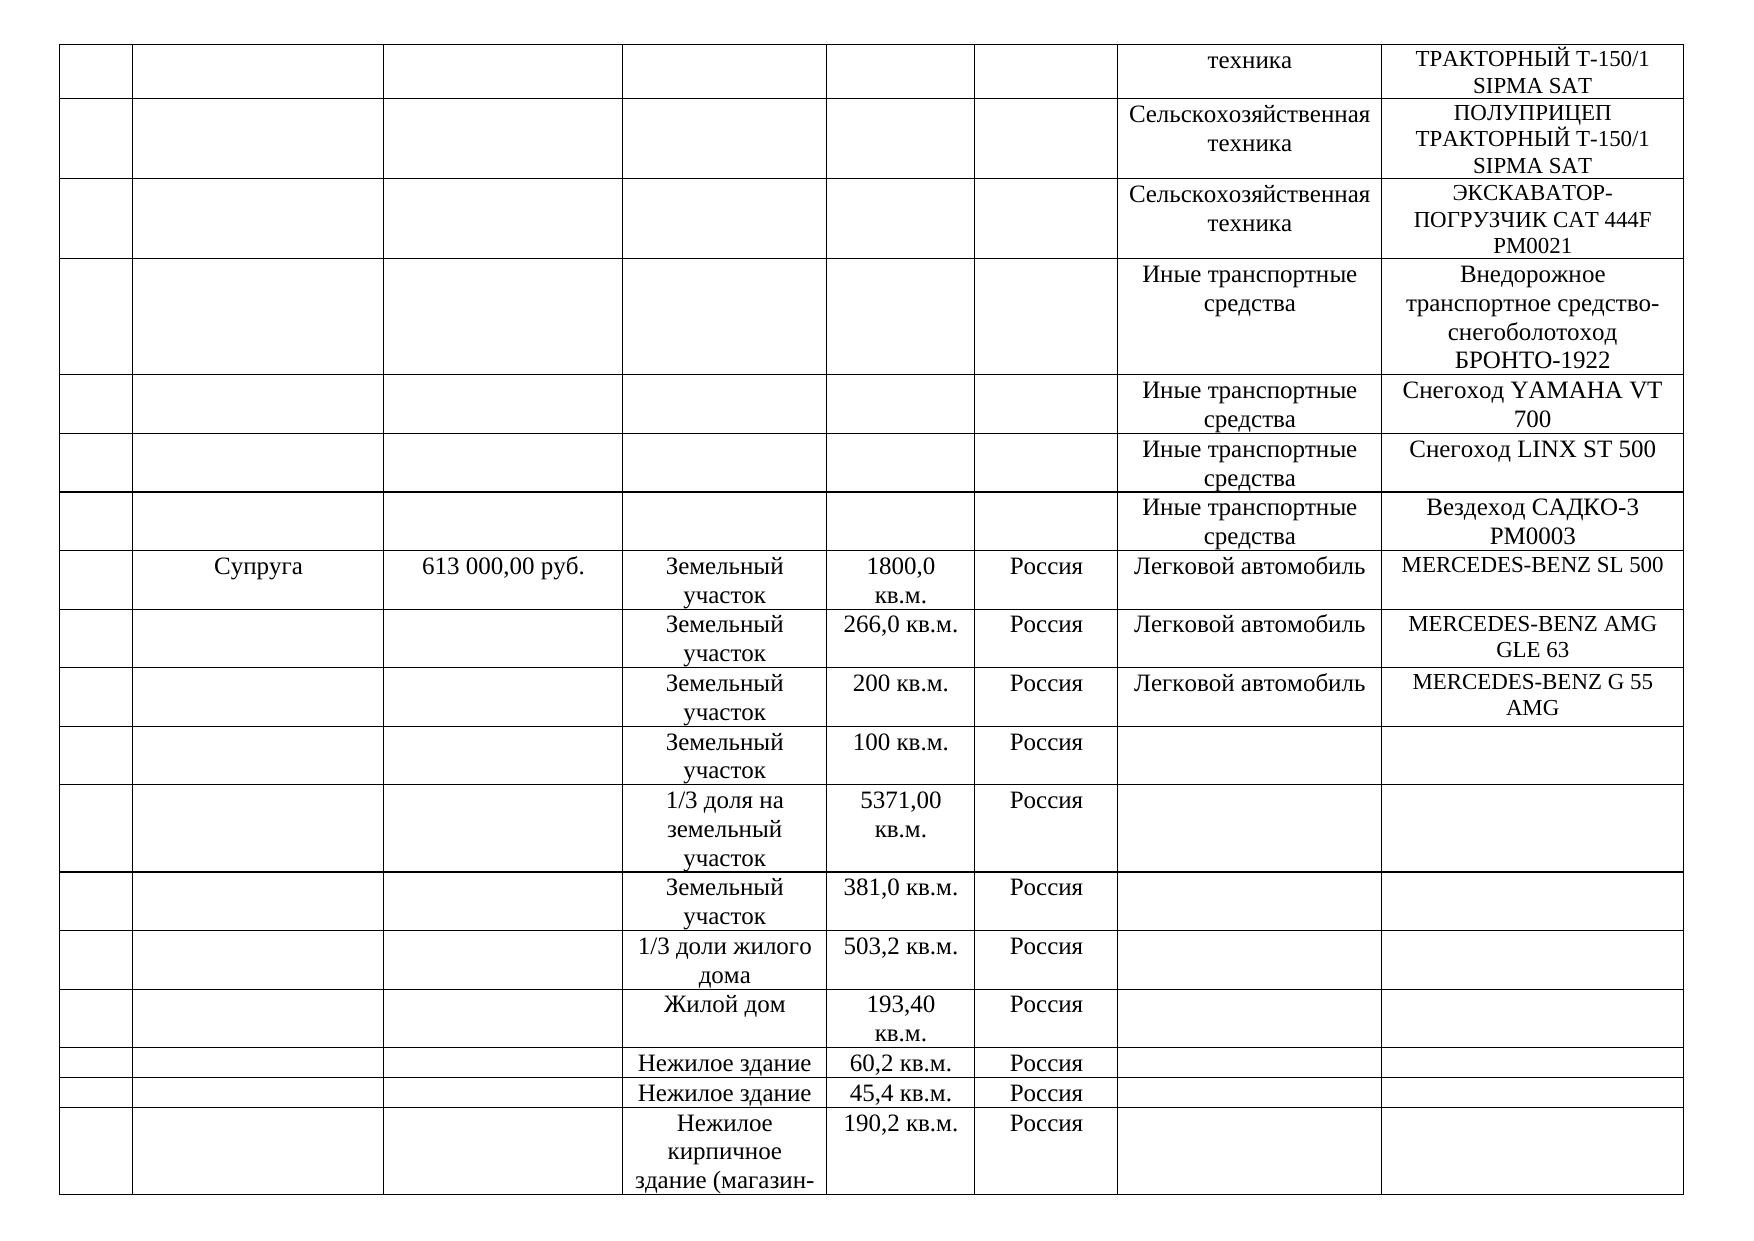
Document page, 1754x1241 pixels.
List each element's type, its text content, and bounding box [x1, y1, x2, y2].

table_cell Россия [975, 668, 1117, 726]
table_cell [384, 45, 622, 98]
table_cell [60, 375, 132, 433]
table_cell Земельный участок [623, 873, 826, 930]
table_cell [60, 1108, 132, 1194]
table_cell MERCEDES-BENZ G 55 AMG [1382, 668, 1683, 726]
table_cell 190,2 кв.м. [827, 1108, 974, 1194]
table_cell [384, 931, 622, 988]
table_cell [133, 1078, 383, 1107]
table_cell [1382, 1048, 1683, 1077]
table_cell ПОЛУПРИЦЕП ТРАКТОРНЫЙ Т-150/1 SIPMA SAT [1382, 99, 1473, 178]
table_cell Россия [975, 931, 1117, 988]
table_cell Снегоход LINX ST 500 [1382, 434, 1683, 491]
table_cell ПОЛУПРИЦЕП ТРАКТОРНЫЙ Т-150/1 SIPMA SAT [1382, 45, 1473, 98]
table_cell [60, 873, 132, 930]
table_cell [1118, 1108, 1381, 1194]
table_cell [60, 259, 132, 374]
table_cell [133, 727, 383, 784]
table_cell [827, 434, 974, 491]
table_cell Нежилое здание [623, 1048, 826, 1077]
table_cell [384, 990, 622, 1047]
table_cell Сельскохозяйственная техника [1118, 179, 1381, 258]
table_cell [623, 179, 826, 258]
table_cell 100 кв.м. [827, 727, 974, 784]
table_cell Россия [975, 990, 1117, 1047]
table_cell 1/3 доли жилого дома [623, 931, 826, 988]
table_cell [60, 179, 132, 258]
table_cell [827, 179, 974, 258]
table_cell [623, 434, 826, 491]
table_cell [1118, 785, 1381, 871]
table_cell [60, 45, 132, 98]
table_cell Легковой автомобиль [1118, 551, 1381, 608]
table_cell [384, 727, 622, 784]
table_cell Россия [975, 1048, 1117, 1077]
table_cell Россия [975, 873, 1117, 930]
table_cell [384, 610, 622, 667]
table_cell [623, 99, 826, 178]
table_cell 200 кв.м. [827, 668, 974, 726]
table_cell Супруга [133, 551, 383, 608]
table_cell [384, 873, 622, 930]
table_cell [1118, 727, 1381, 784]
table_cell [60, 990, 132, 1047]
table_cell [133, 610, 383, 667]
table_cell [133, 785, 383, 871]
table_cell Россия [975, 1108, 1117, 1194]
table_cell 1/3 доля на земельный участок [623, 785, 826, 871]
table_cell [384, 785, 622, 871]
table_cell [384, 1108, 622, 1194]
table_cell [623, 259, 826, 374]
table_cell [1118, 1078, 1381, 1107]
table_cell Внедорожное транспортное средство-снегоболотоход БРОНТО-1922 [1382, 259, 1683, 374]
table_cell [623, 493, 826, 550]
table_cell [384, 668, 622, 726]
table_cell Россия [975, 727, 1117, 784]
table_cell [827, 45, 974, 98]
table_cell Снегоход YAMAHA VT 700 [1382, 375, 1683, 433]
table_cell [975, 45, 1117, 98]
table_cell ЭКСКАВАТОР-ПОГРУЗЧИК CAT 444F РМ0021 [1572, 179, 1683, 258]
table_cell [133, 668, 383, 726]
table_cell ПОЛУПРИЦЕП ТРАКТОРНЫЙ Т-150/1 SIPMA SAT [1592, 45, 1683, 98]
table_cell Иные транспортные средства [1118, 375, 1381, 433]
table_cell 5371,00 кв.м. [827, 785, 974, 871]
table_cell 60,2 кв.м. [827, 1048, 974, 1077]
table_cell Легковой автомобиль [1118, 668, 1381, 726]
table_cell [1382, 931, 1683, 988]
table_cell [1382, 990, 1683, 1047]
table_cell [60, 1048, 132, 1077]
table_cell Жилой дом [623, 990, 826, 1047]
table_cell [384, 99, 622, 178]
table_cell [384, 375, 622, 433]
table_cell Россия [975, 1078, 1117, 1107]
table_cell [133, 99, 383, 178]
table_cell [384, 259, 622, 374]
table_cell [1118, 873, 1381, 930]
table_cell [60, 610, 132, 667]
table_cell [1118, 99, 1381, 178]
table_cell Земельный участок [623, 668, 826, 726]
table_cell [827, 493, 974, 550]
table_cell [133, 1108, 383, 1194]
table_cell [60, 493, 132, 550]
table_cell [384, 179, 622, 258]
table_cell Иные транспортные средства [1118, 259, 1381, 374]
table_cell Земельный участок [623, 727, 826, 784]
table_cell [60, 668, 132, 726]
table_cell [60, 785, 132, 871]
table_cell [384, 434, 622, 491]
table_cell [623, 375, 826, 433]
table_cell [827, 375, 974, 433]
table_cell [133, 434, 383, 491]
table_cell [623, 45, 826, 98]
table_cell [1382, 1078, 1683, 1107]
table_cell [975, 99, 1117, 178]
table_cell [1118, 990, 1381, 1047]
table_cell [133, 45, 383, 98]
table_cell [1382, 727, 1683, 784]
table_cell ЭКСКАВАТОР-ПОГРУЗЧИК CAT 444F РМ0021 [1382, 179, 1493, 258]
table_cell Россия [975, 551, 1117, 608]
table_cell [133, 873, 383, 930]
table_cell [384, 1078, 622, 1107]
table_cell [1382, 785, 1683, 871]
table_cell 613 000,00 руб. [384, 551, 622, 608]
table_cell [60, 727, 132, 784]
table_cell Нежилое здание [623, 1078, 826, 1107]
table_cell [133, 179, 383, 258]
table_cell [623, 1108, 826, 1194]
table_cell [975, 259, 1117, 374]
table_cell [60, 931, 132, 988]
table_cell [1382, 873, 1683, 930]
table_cell [827, 259, 974, 374]
table_cell Земельный участок [623, 610, 826, 667]
table_cell [133, 931, 383, 988]
table_cell 266,0 кв.м. [827, 610, 974, 667]
table_cell [60, 551, 132, 608]
table_cell Земельный участок [623, 551, 826, 608]
table_cell [133, 990, 383, 1047]
table_cell [60, 99, 132, 178]
table_cell 45,4 кв.м. [827, 1078, 974, 1107]
table_cell [60, 1078, 132, 1107]
table_cell [975, 434, 1117, 491]
table_cell [975, 179, 1117, 258]
table_cell [384, 1048, 622, 1077]
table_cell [1118, 45, 1381, 98]
table_cell [133, 375, 383, 433]
table_cell [133, 1048, 383, 1077]
table_cell [1118, 931, 1381, 988]
table_cell MERCEDES-BENZ AMG GLE 63 [1382, 610, 1683, 667]
table_cell Россия [975, 610, 1117, 667]
table_cell [975, 375, 1117, 433]
table_cell 1800,0 кв.м. [827, 551, 974, 608]
table_cell 503,2 кв.м. [827, 931, 974, 988]
table_cell 381,0 кв.м. [827, 873, 974, 930]
table_cell [60, 434, 132, 491]
table_cell Легковой автомобиль [1118, 610, 1381, 667]
table_cell MERCEDES-BENZ SL 500 [1382, 551, 1683, 608]
table_cell Россия [975, 785, 1117, 871]
table_cell [133, 493, 383, 550]
table_cell [1382, 1108, 1683, 1194]
table_cell ПОЛУПРИЦЕП ТРАКТОРНЫЙ Т-150/1 SIPMA SAT [1592, 99, 1683, 178]
table_cell [133, 259, 383, 374]
table_cell Вездеход САДКО-3 РМ0003 [1382, 493, 1683, 550]
table_cell Иные транспортные средства [1118, 493, 1381, 550]
table_cell 193,40 кв.м. [827, 990, 974, 1047]
table_cell [384, 493, 622, 550]
table_cell [1118, 1048, 1381, 1077]
table_cell [975, 493, 1117, 550]
table_cell [827, 99, 974, 178]
table_cell Иные транспортные средства [1118, 434, 1381, 491]
